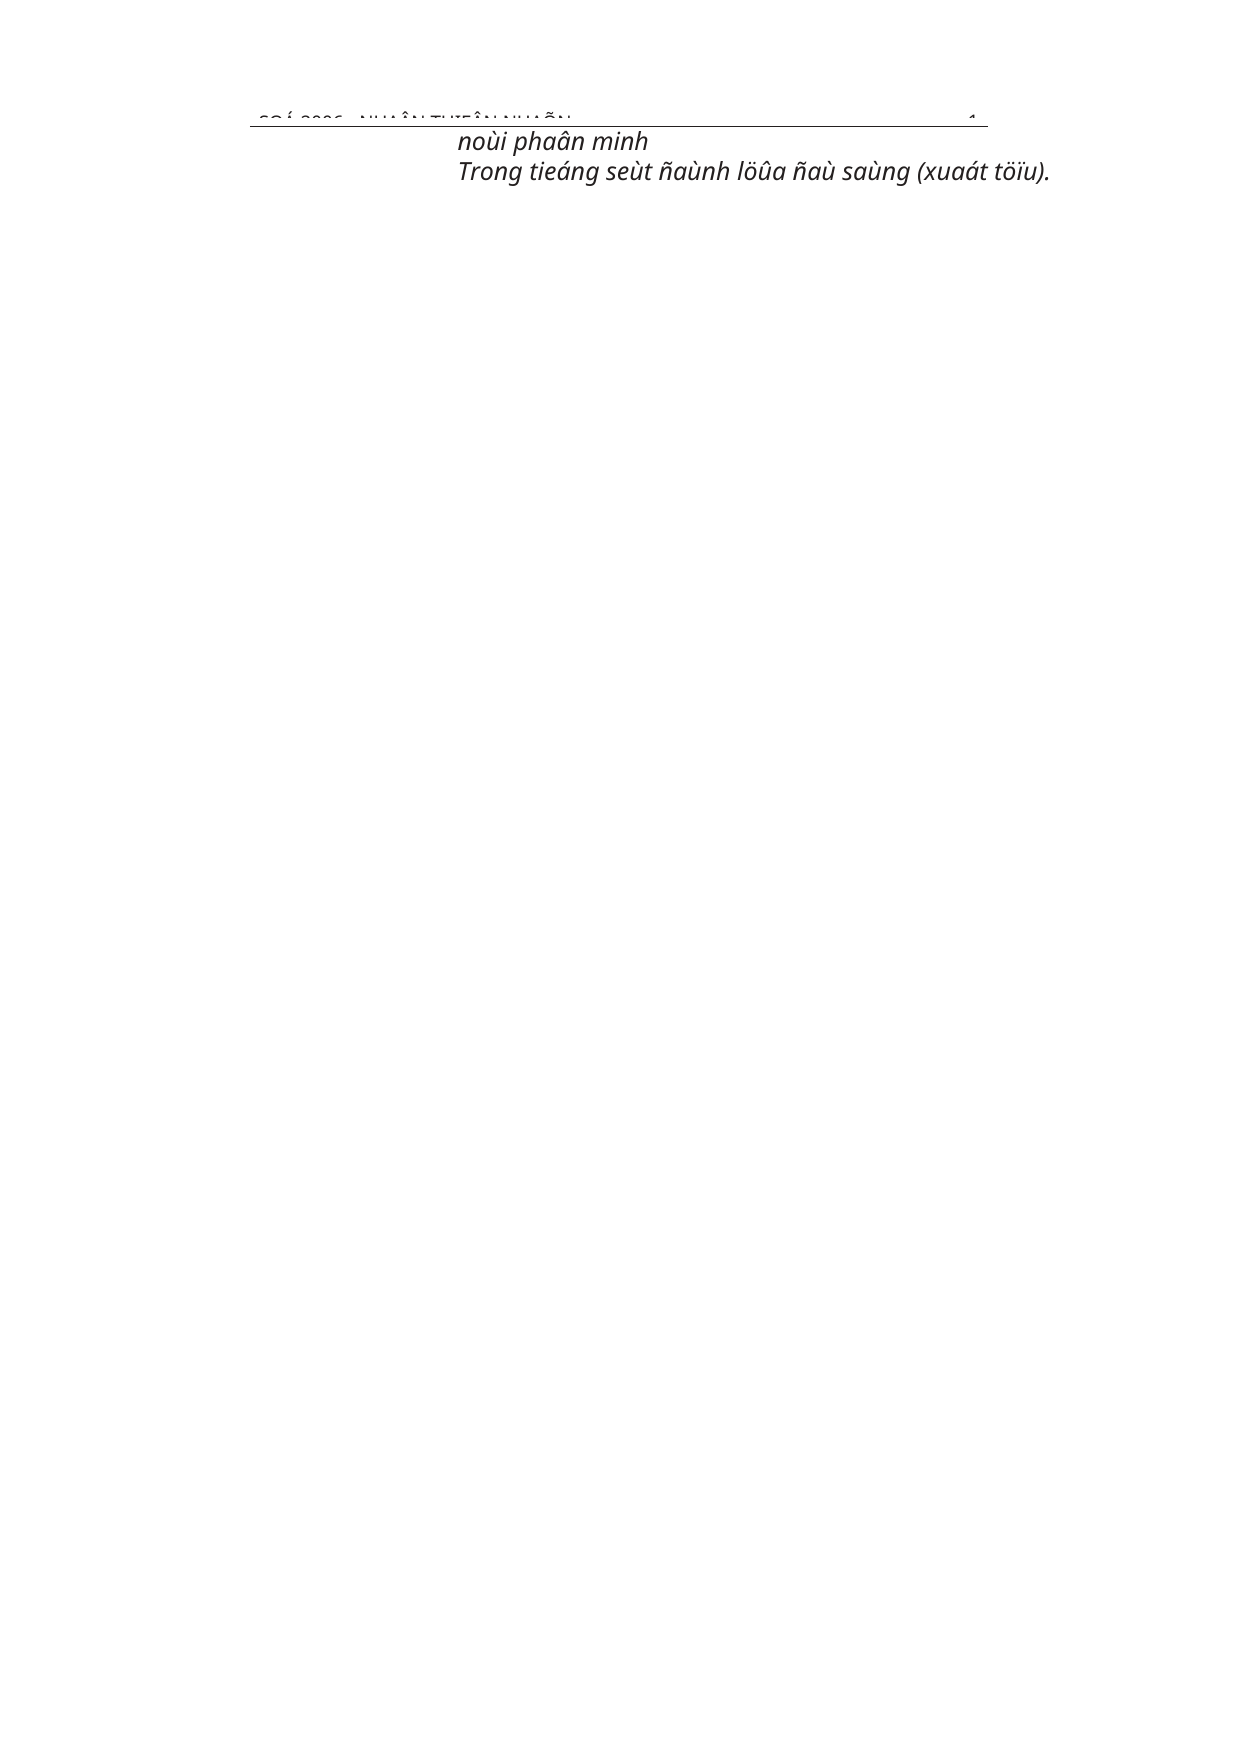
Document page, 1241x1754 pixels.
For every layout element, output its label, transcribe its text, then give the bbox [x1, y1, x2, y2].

text Trong tieáng seùt ñaùnh löûa ñaù saùng (xuaát töïu). [457, 157, 1092, 187]
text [457, 125, 851, 157]
